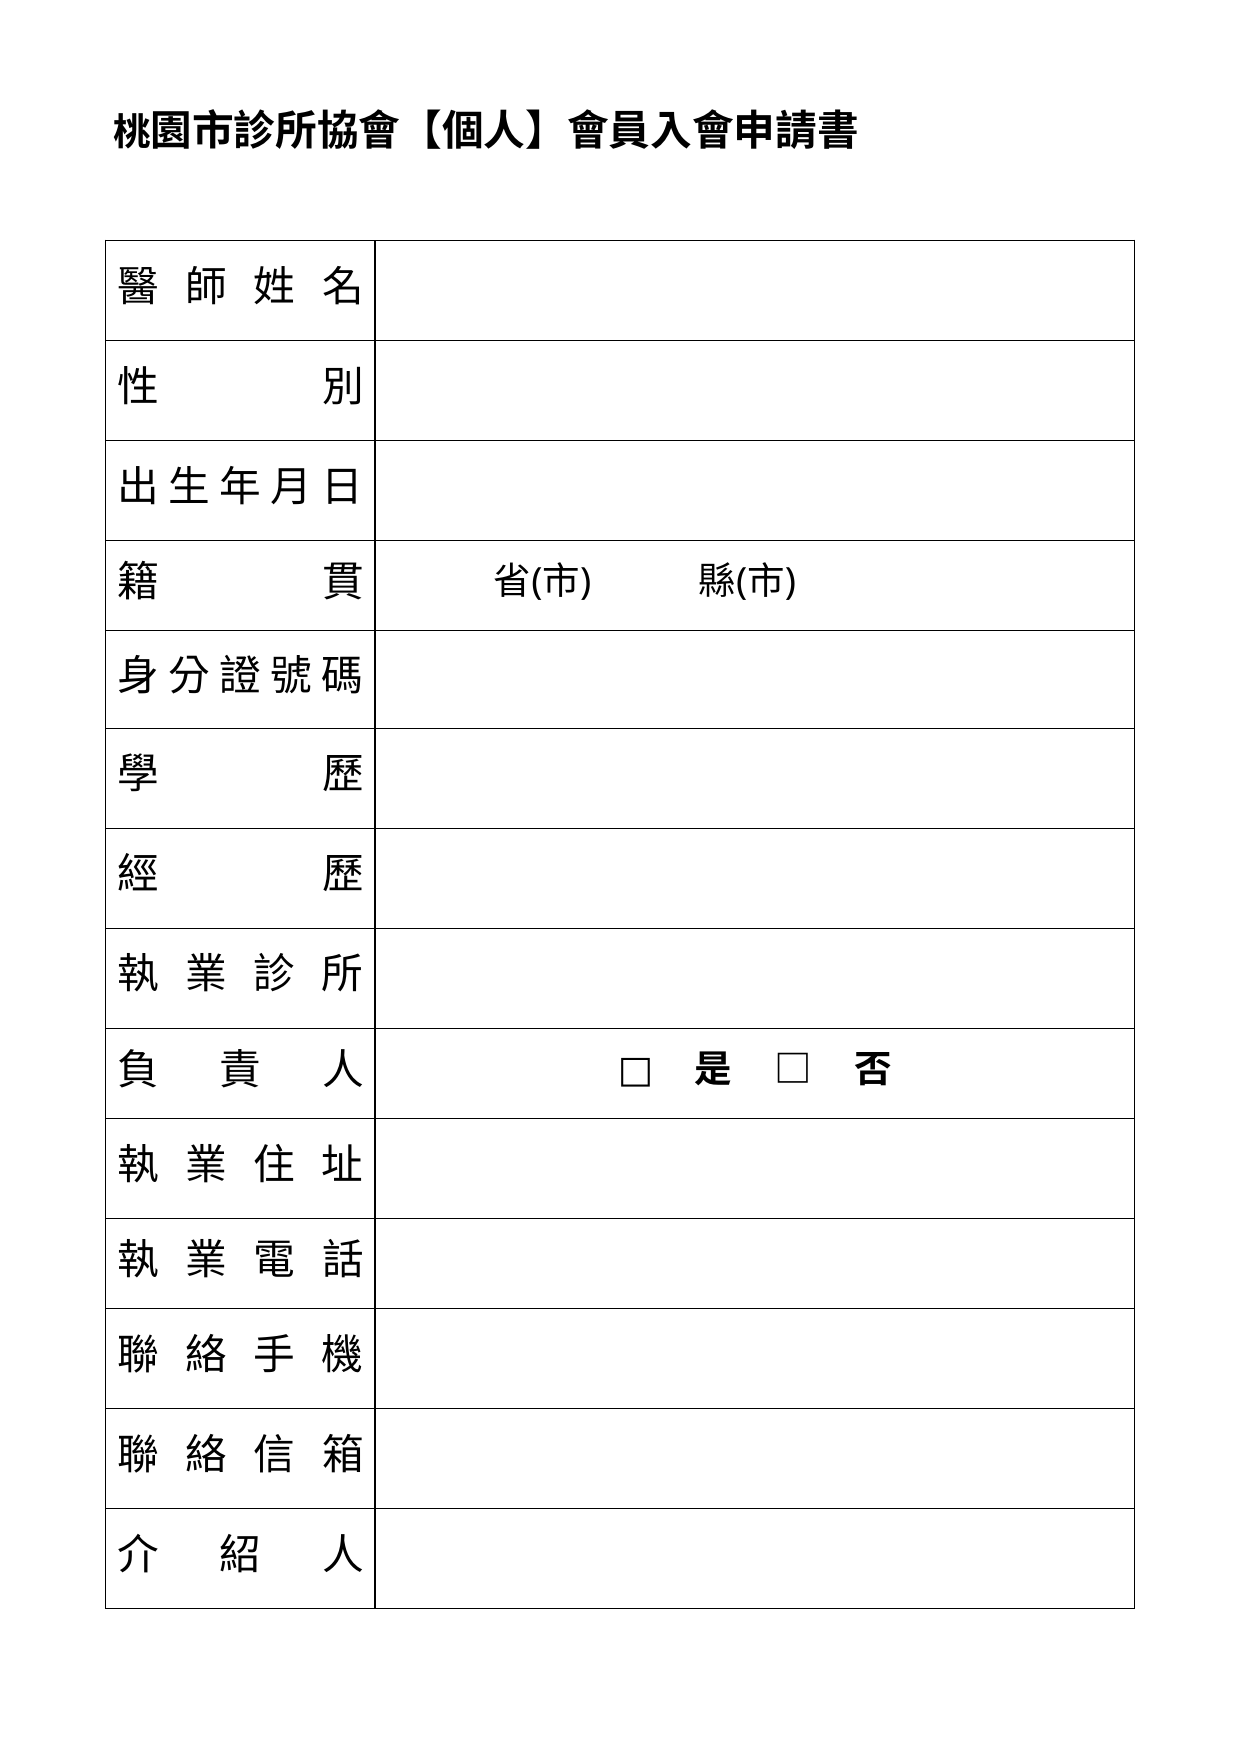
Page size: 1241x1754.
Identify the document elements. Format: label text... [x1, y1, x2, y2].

table_cell 是 □ 否 [376, 1029, 1134, 1118]
table_cell 負責人 [106, 1029, 374, 1118]
table_cell 學歷 [106, 729, 374, 827]
table_cell 聯 絡 手 機 [106, 1309, 374, 1408]
table_cell [376, 929, 1134, 1027]
table_cell 經歷 [106, 829, 374, 927]
text 桃園市診所協會【個人】會員入會申請書 [75, 89, 1165, 164]
table_cell [376, 729, 1134, 827]
table_cell 介紹人 [106, 1509, 374, 1608]
table_cell [376, 829, 1134, 927]
table_cell [376, 441, 1134, 539]
table_cell 執業電話 [106, 1219, 374, 1308]
table_cell [376, 1509, 1134, 1608]
table_cell [376, 1409, 1134, 1508]
table_cell 省(市) 縣(市) [376, 541, 1134, 630]
table_cell 籍貫 [106, 541, 374, 630]
table_cell 執 業 診 所 [106, 929, 374, 1027]
table_cell [376, 631, 1134, 727]
table_cell [376, 1119, 1134, 1218]
table_cell 出生年月日 [106, 441, 374, 539]
table_cell 性別 [106, 341, 374, 439]
table_cell 聯絡信箱 [106, 1409, 374, 1508]
table_cell 執 業 住 址 [106, 1119, 374, 1218]
table_cell [376, 341, 1134, 439]
table_cell [376, 1309, 1134, 1408]
table_cell 身分證號碼 [106, 631, 374, 727]
table_cell [376, 1219, 1134, 1308]
table_header [376, 241, 1134, 339]
table_header 醫師姓名 [106, 241, 374, 339]
